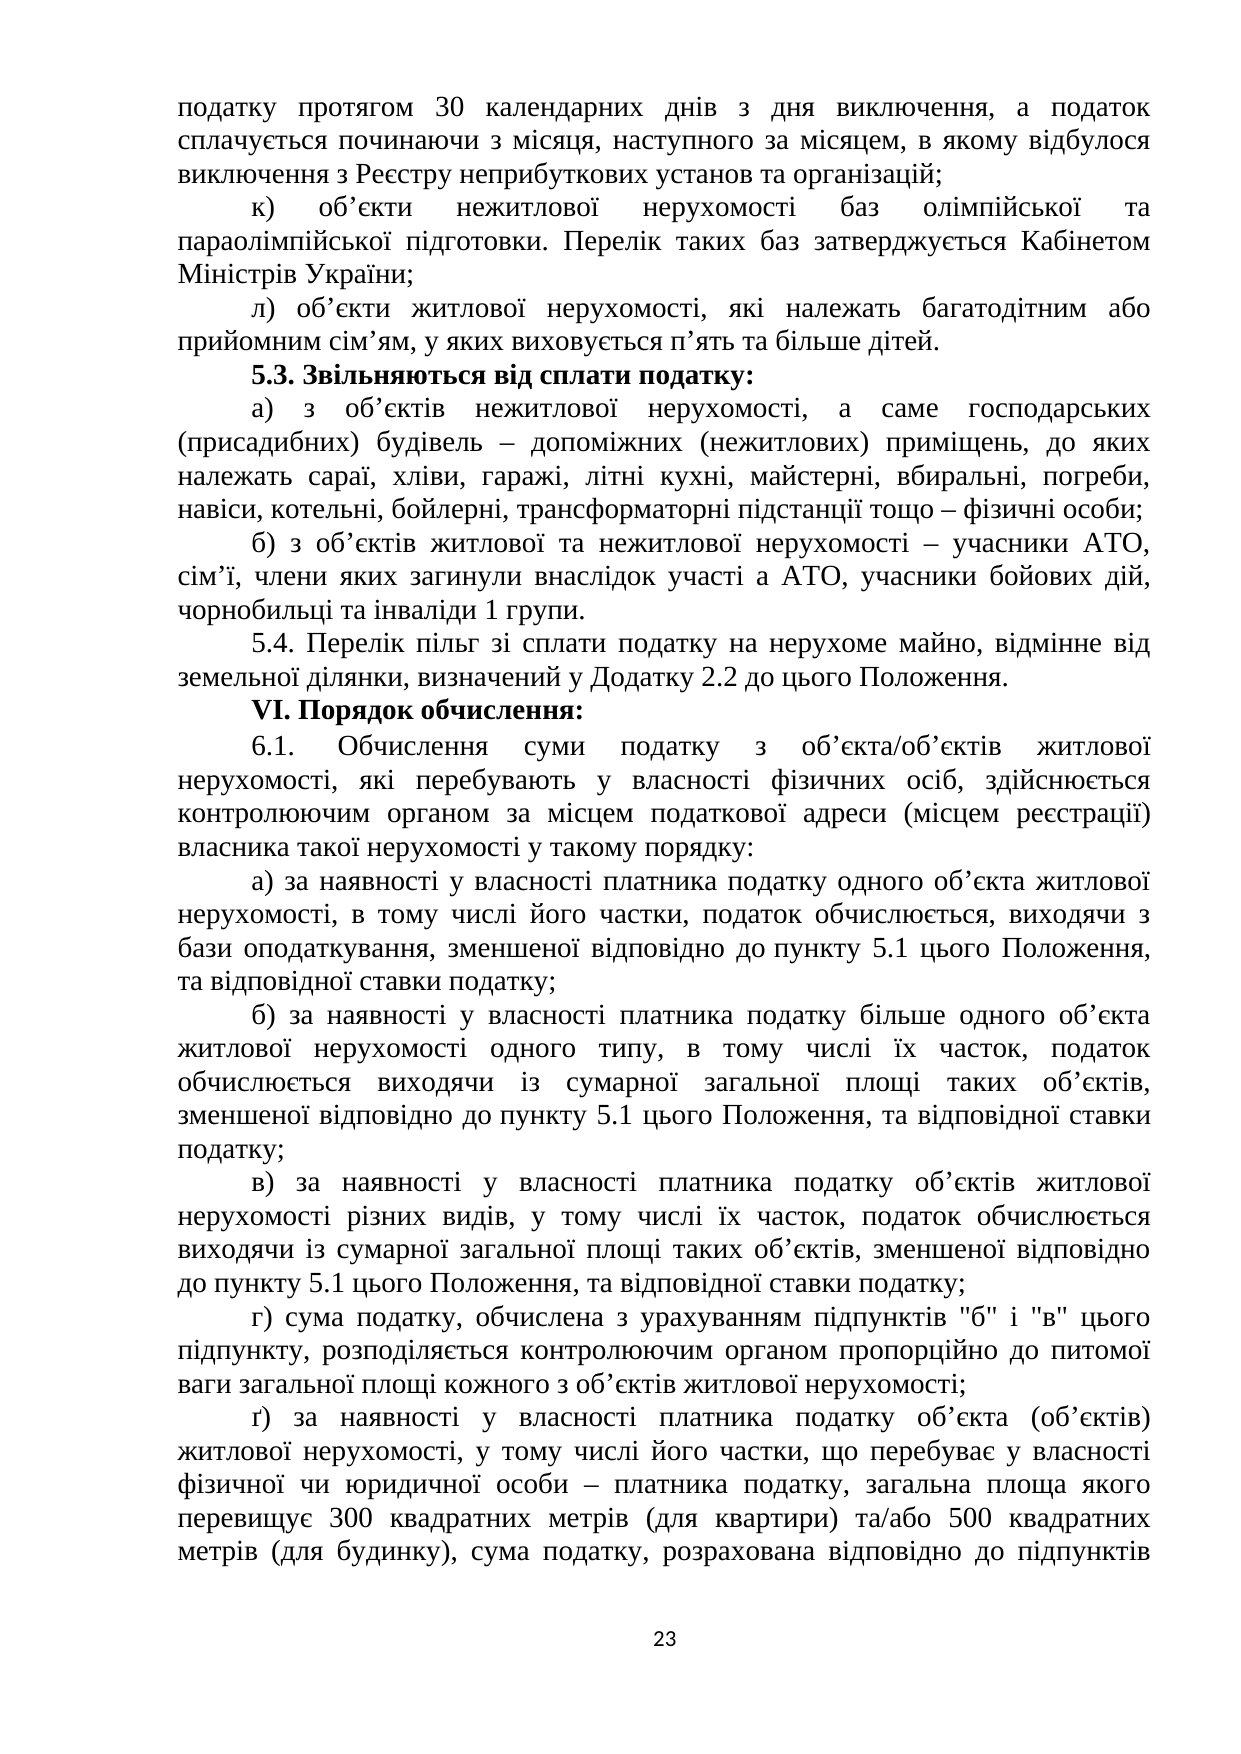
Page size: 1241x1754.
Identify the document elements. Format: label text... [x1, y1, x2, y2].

text к) об’єкти нежитлової нерухомості баз олімпійської та параолімпійської підготовки. Перелік таких баз затверджується Кабінетом Міністрів України; [177, 189, 1152, 290]
text в) за наявності у власності платника податку об’єктів житлової нерухомості різних видів, у тому числі їх часток, податок обчислюється виходячи із сумарної загальної площі таких об’єктів, зменшеної відповідно до пункту 5.1 цього Положення, та відповідної ставки податку; [177, 1164, 1152, 1299]
text а) за наявності у власності платника податку одного об’єкта житлової нерухомості, в тому числі його частки, податок обчислюється, виходячи з бази оподаткування, зменшеної відповідно до пункту 5.1 цього Положення, та відповідної ставки податку; [177, 863, 1152, 997]
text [177, 1399, 1152, 1567]
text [177, 89, 1152, 189]
text VІ. Порядок обчислення: [177, 692, 1152, 726]
text б) за наявності у власності платника податку більше одного об’єкта житлової нерухомості одного типу, в тому числі їх часток, податок обчислюється виходячи із сумарної загальної площі таких об’єктів, зменшеної відповідно до пункту 5.1 цього Положення, та відповідної ставки податку; [177, 997, 1152, 1164]
text б) з об’єктів житлової та нежитлової нерухомості – учасники АТО, сім’ї, члени яких загинули внаслідок участі а АТО, учасники бойових дій, чорнобильці та інваліди 1 групи. [177, 525, 1152, 625]
text г) сума податку, обчислена з урахуванням підпунктів "б" і "в" цього підпункту, розподіляється контролюючим органом пропорційно до питомої ваги загальної площі кожного з об’єктів житлової нерухомості; [177, 1299, 1152, 1399]
text 5.4. Перелік пільг зі сплати податку на нерухоме майно, відмінне від земельної ділянки, визначений у Додатку 2.2 до цього Положення. [177, 625, 1152, 692]
text л) об’єкти житлової нерухомості, які належать багатодітним або прийомним сім’ям, у яких виховується п’ять та більше дітей. [177, 290, 1152, 357]
text а) з об’єктів нежитлової нерухомості, а саме господарських (присадибних) будівель – допоміжних (нежитлових) приміщень, до яких належать сараї, хліви, гаражі, літні кухні, майстерні, вбиральні, погреби, навіси, котельні, бойлерні, трансформаторні підстанції тощо – фізичні особи; [177, 391, 1152, 525]
text 6.1. Обчислення суми податку з об’єкта/об’єктів житлової нерухомості, які перебувають у власності фізичних осіб, здійснюється контролюючим органом за місцем податкової адреси (місцем реєстрації) власника такої нерухомості у такому порядку: [177, 728, 1152, 863]
text 5.3. Звільняються від сплати податку: [177, 357, 1152, 391]
